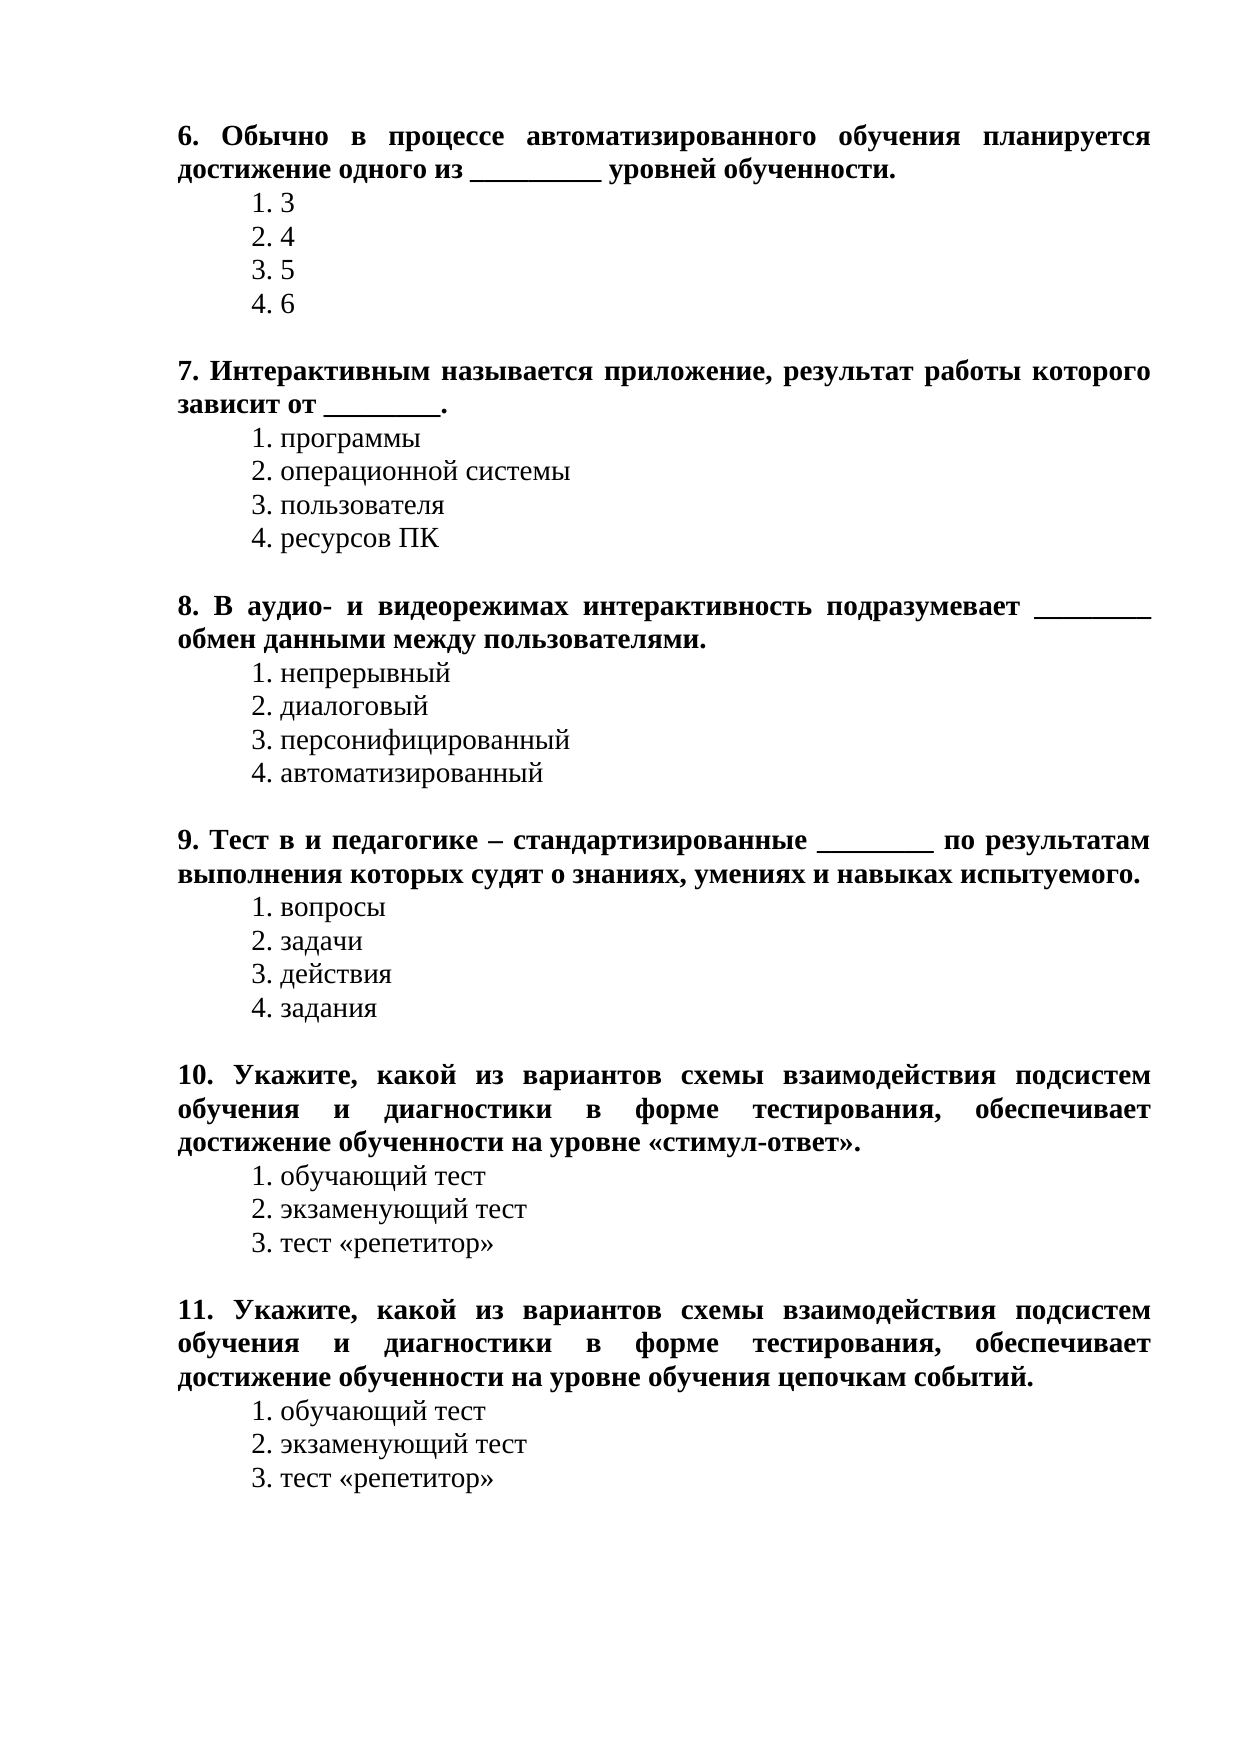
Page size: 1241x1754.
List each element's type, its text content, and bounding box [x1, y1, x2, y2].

text 1. программы [177, 420, 1152, 453]
text 4. ресурсов ПК [177, 521, 1152, 554]
text 2. 4 [177, 219, 1152, 252]
text 1. непрерывный [177, 655, 1152, 688]
text 3. тест «репетитор» [177, 1460, 1152, 1493]
text 9. Тест в и педагогике – стандартизированные ________ по результатам выполнения которых судят о знаниях, умениях и навыках испытуемого. [177, 822, 1152, 889]
text 4. автоматизированный [177, 755, 1152, 789]
text 10. Укажите, какой из вариантов схемы взаимодействия подсистем обучения и диагностики в форме тестирования, обеспечивает достижение обученности на уровне «стимул-ответ». [177, 1057, 1152, 1158]
text 11. Укажите, какой из вариантов схемы взаимодействия подсистем обучения и диагностики в форме тестирования, обеспечивает достижение обученности на уровне обучения цепочкам событий. [177, 1292, 1152, 1393]
text 3. персонифицированный [177, 722, 1152, 755]
text 2. экзаменующий тест [177, 1191, 1152, 1225]
text 1. 3 [177, 185, 1152, 219]
text 2. задачи [177, 923, 1152, 957]
text 7. Интерактивным называется приложение, результат работы которого зависит от ________. [177, 353, 1152, 420]
text 4. 6 [177, 286, 1152, 319]
text 3. действия [177, 957, 1152, 990]
text 6. Обычно в процессе автоматизированного обучения планируется достижение одного из _________ уровней обученности. [177, 118, 1152, 185]
text 2. операционной системы [177, 453, 1152, 487]
text 3. 5 [177, 252, 1152, 286]
text 2. диалоговый [177, 688, 1152, 722]
text 2. экзаменующий тест [177, 1426, 1152, 1460]
text 1. вопросы [177, 889, 1152, 923]
text 1. обучающий тест [177, 1393, 1152, 1426]
text 1. обучающий тест [177, 1158, 1152, 1191]
text 8. В аудио- и видеорежимах интерактивность подразумевает ________ обмен данными между пользователями. [177, 588, 1152, 655]
text 3. пользователя [177, 487, 1152, 521]
text 3. тест «репетитор» [177, 1225, 1152, 1258]
text 4. задания [177, 990, 1152, 1024]
